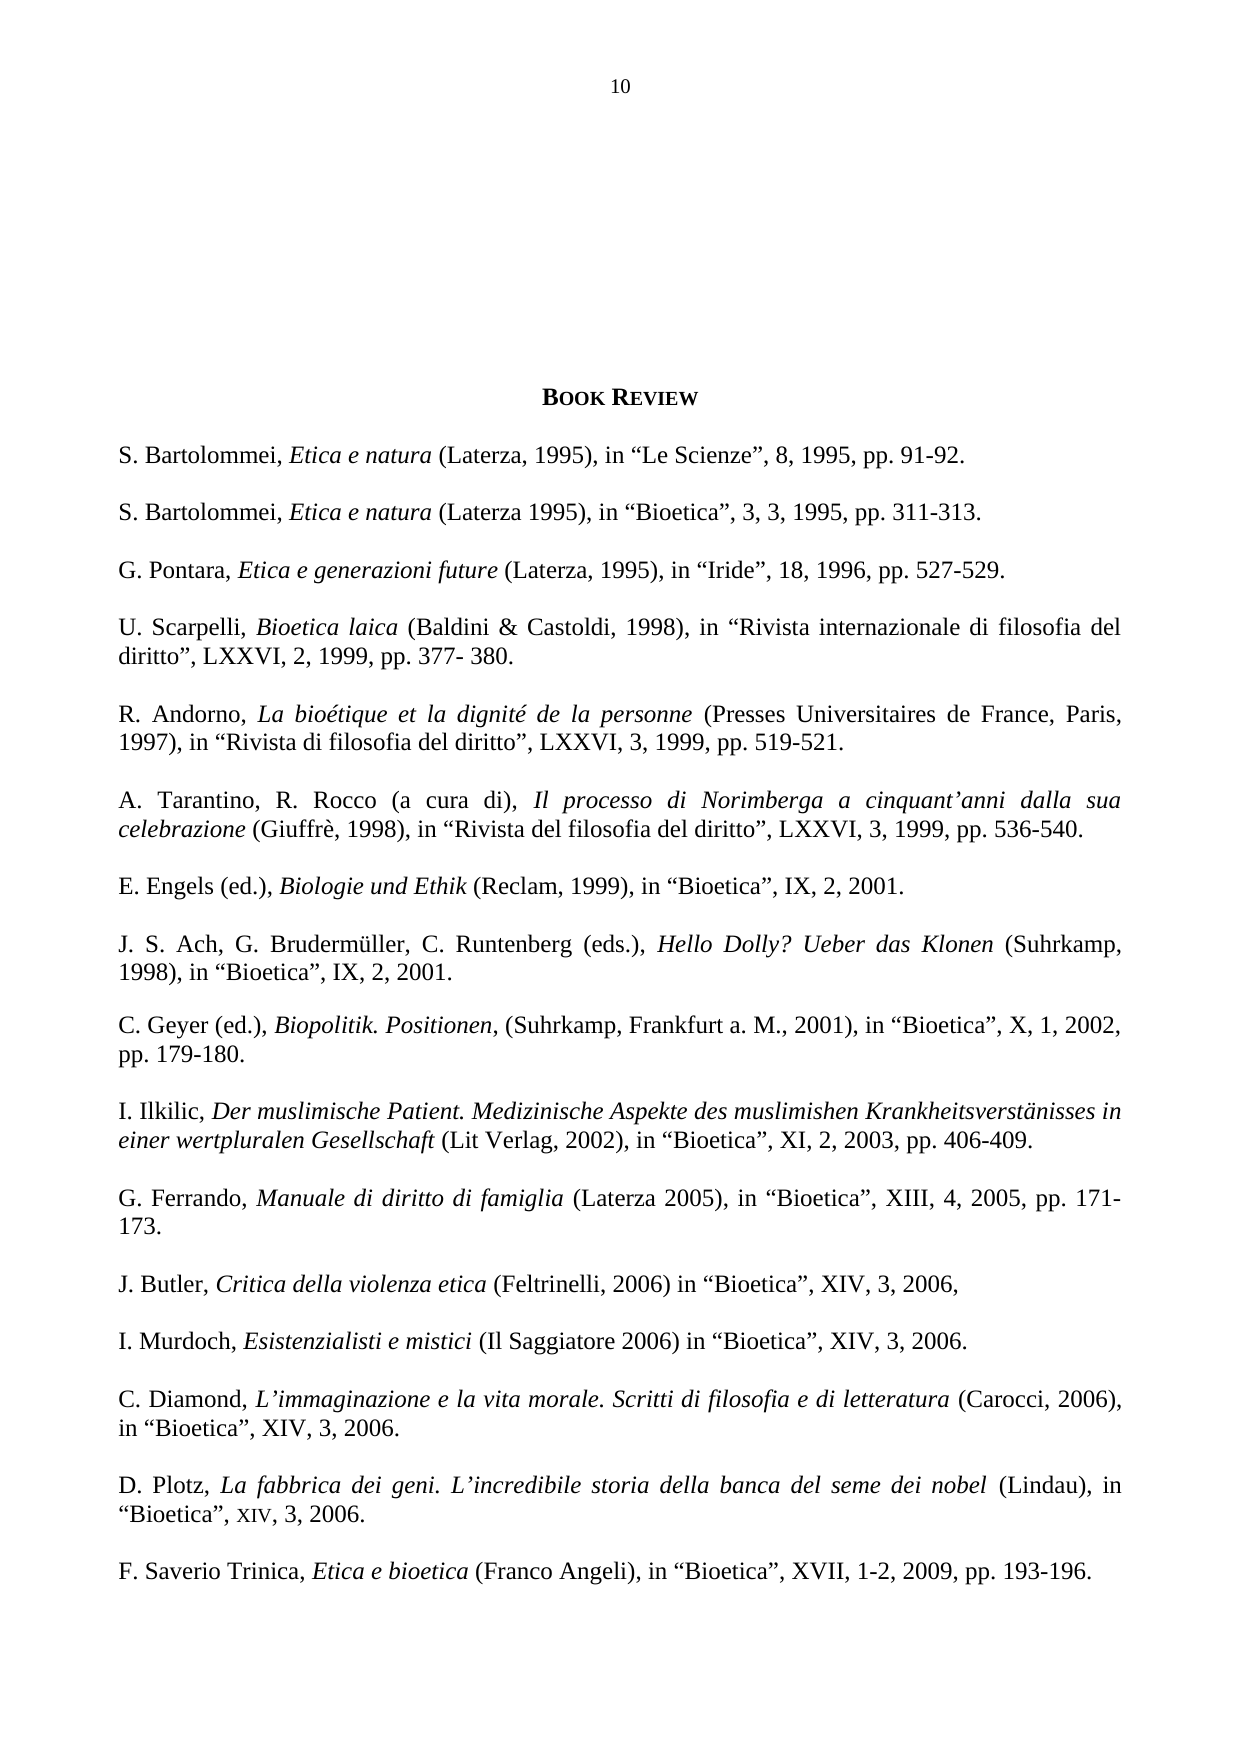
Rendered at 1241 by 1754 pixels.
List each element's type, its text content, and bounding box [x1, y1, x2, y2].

text R. Andorno, La bioétique et la dignité de la personne (Presses Universitaires de France, Paris, 1997), in “Rivista di filosofia del diritto”, LXXVI, 3, 1999, pp. 519-521. [118, 699, 1122, 756]
text I. Murdoch, Esistenzialisti e mistici (Il Saggiatore 2006) in “Bioetica”, XIV, 3, 2006. [118, 1326, 1122, 1355]
text G. Ferrando, Manuale di diritto di famiglia (Laterza 2005), in “Bioetica”, XIII, 4, 2005, pp. 171-173. [118, 1183, 1122, 1240]
text J. S. Ach, G. Brudermüller, C. Runtenberg (eds.), Hello Dolly? Ueber das Klonen (Suhrkamp, 1998), in “Bioetica”, IX, 2, 2001. [118, 929, 1122, 986]
text J. Butler, Critica della violenza etica (Feltrinelli, 2006) in “Bioetica”, XIV, 3, 2006, [118, 1269, 1122, 1298]
text A. Tarantino, R. Rocco (a cura di), Il processo di Norimberga a cinquant’anni dalla sua celebrazione (Giuffrè, 1998), in “Rivista del filosofia del diritto”, LXXVI, 3, 1999, pp. 536-540. [118, 785, 1122, 842]
text I. Ilkilic, Der muslimische Patient. Medizinische Aspekte des muslimishen Krankheitsverstänisses in einer wertpluralen Gesellschaft (Lit Verlag, 2002), in “Bioetica”, XI, 2, 2003, pp. 406-409. [118, 1096, 1122, 1154]
text S. Bartolommei, Etica e natura (Laterza, 1995), in “Le Scienze”, 8, 1995, pp. 91-92. [118, 440, 1122, 469]
text G. Pontara, Etica e generazioni future (Laterza, 1995), in “Iride”, 18, 1996, pp. 527-529. [118, 555, 1122, 584]
text C. Diamond, L’immaginazione e la vita morale. Scritti di filosofia e di letteratura (Carocci, 2006), in “Bioetica”, XIV, 3, 2006. [118, 1384, 1122, 1441]
text Book Review [118, 382, 1122, 411]
text D. Plotz, La fabbrica dei geni. L’incredibile storia della banca del seme dei nobel (Lindau), in “Bioetica”, xiv, 3, 2006. [118, 1470, 1122, 1528]
text C. Geyer (ed.), Biopolitik. Positionen, (Suhrkamp, Frankfurt a. M., 2001), in “Bioetica”, X, 1, 2002, pp. 179-180. [118, 1010, 1122, 1068]
text E. Engels (ed.), Biologie und Ethik (Reclam, 1999), in “Bioetica”, IX, 2, 2001. [118, 871, 1122, 900]
text U. Scarpelli, Bioetica laica (Baldini & Castoldi, 1998), in “Rivista internazionale di filosofia del diritto”, LXXVI, 2, 1999, pp. 377- 380. [118, 612, 1122, 670]
text S. Bartolommei, Etica e natura (Laterza 1995), in “Bioetica”, 3, 3, 1995, pp. 311-313. [118, 497, 1122, 526]
text F. Saverio Trinica, Etica e bioetica (Franco Angeli), in “Bioetica”, XVII, 1-2, 2009, pp. 193-196. [118, 1556, 1122, 1585]
